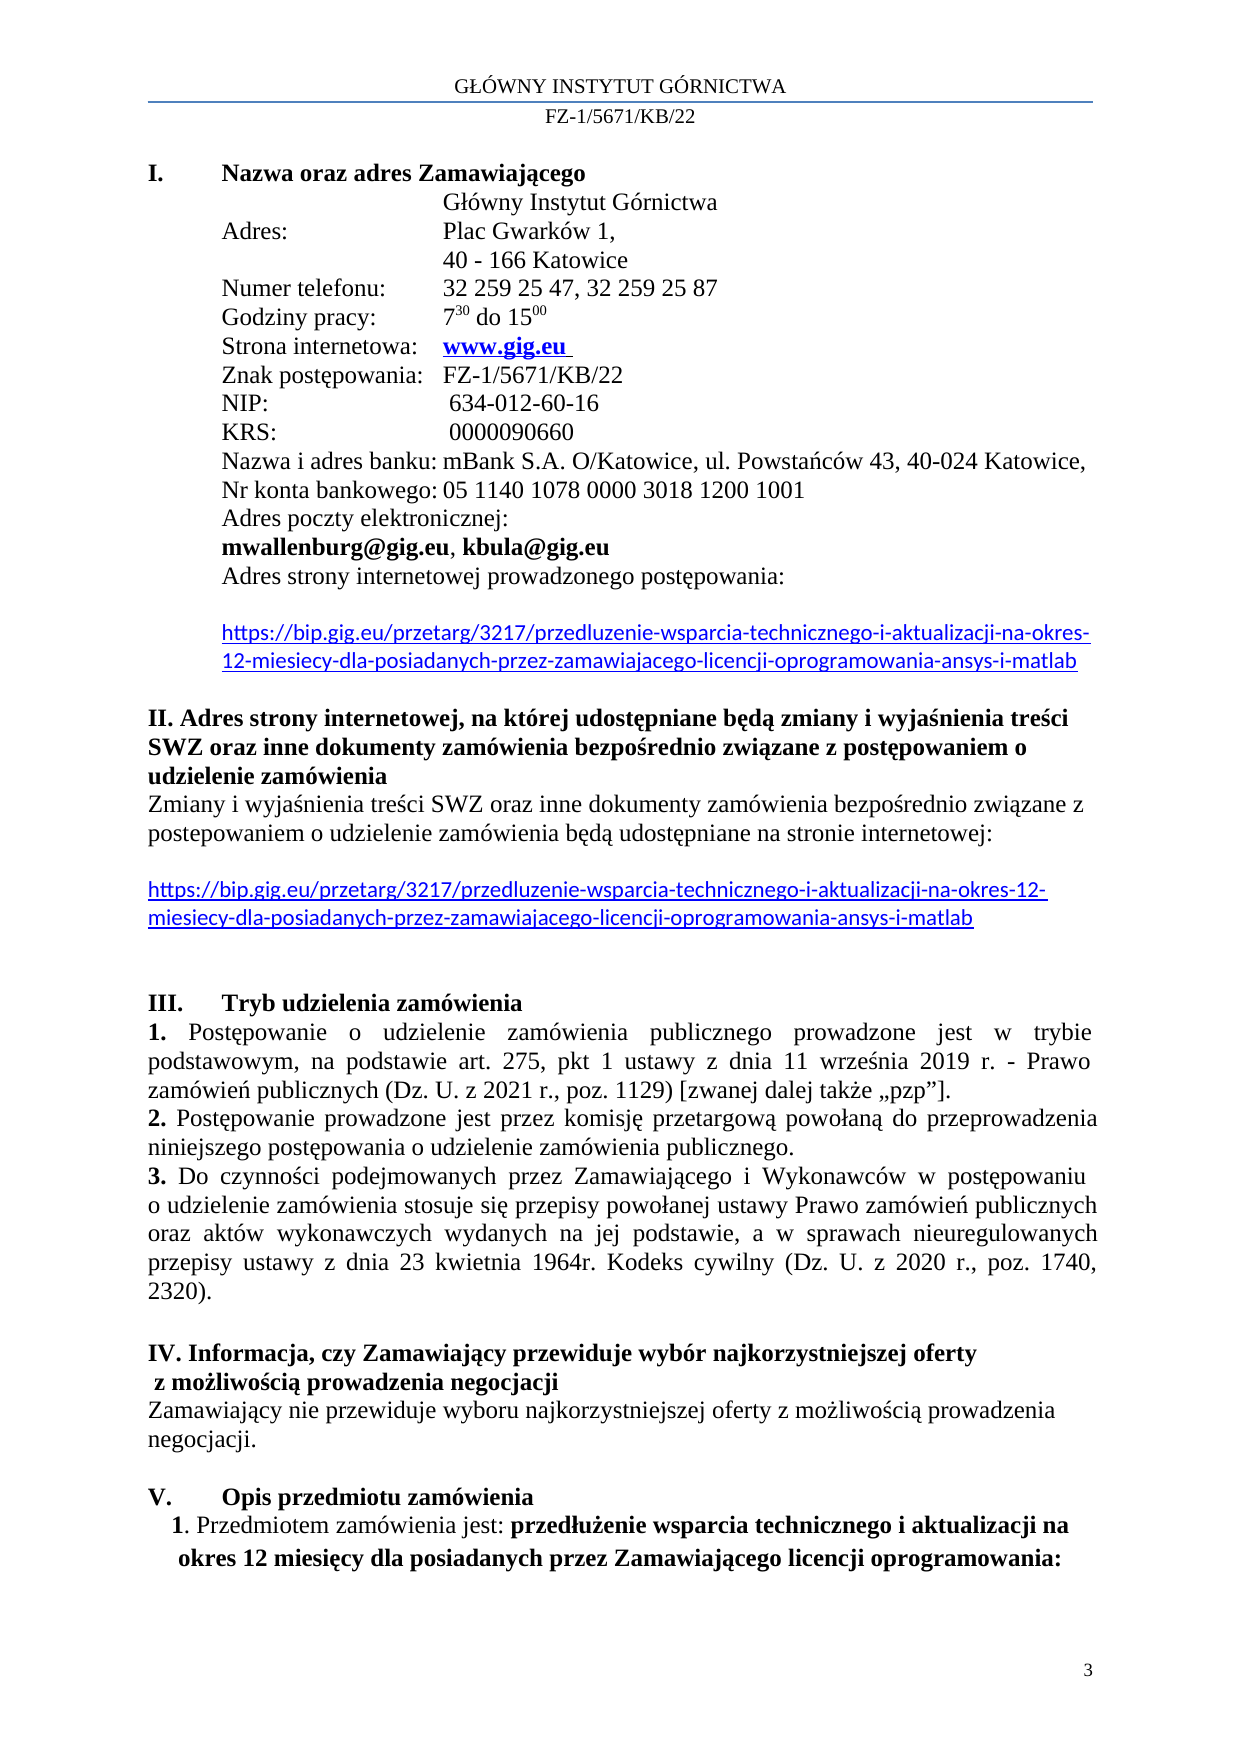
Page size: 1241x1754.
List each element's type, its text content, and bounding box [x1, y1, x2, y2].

text mwallenburg@gig.eu, kbula@gig.eu [221, 532, 1093, 561]
text 1. Przedmiotem zamówienia jest: przedłużenie wsparcia technicznego i aktualizacji na okres 12 miesięcy dla posiadanych przez Zamawiającego licencji oprogramowania: [148, 1510, 1093, 1572]
text II. Adres strony internetowej, na której udostępniane będą zmiany i wyjaśnienia treści SWZ oraz inne dokumenty zamówienia bezpośrednio związane z postępowaniem o udzielenie zamówienia [148, 703, 1093, 789]
text IV. Informacja, czy Zamawiający przewiduje wybór najkorzystniejszej oferty [148, 1338, 1093, 1367]
text https://bip.gig.eu/przetarg/3217/przedluzenie-wsparcia-technicznego-i-aktualizacji-na-okres-12-miesiecy-dla-posiadanych-przez-zamawiajacego-licencji-oprogramowania-ansys-i-matlab [221, 618, 1093, 674]
text z możliwością prowadzenia negocjacji [148, 1367, 1093, 1395]
text III. Tryb udzielenia zamówienia [148, 988, 1093, 1017]
text NIP: 634-012-60-16 [148, 388, 1093, 417]
text 2. Postępowanie prowadzone jest przez komisję przetargową powołaną do przeprowadzenia niniejszego postępowania o udzielenie zamówienia publicznego. [148, 1103, 1098, 1161]
text Strona internetowa: www.gig.eu [148, 331, 1093, 360]
text V. Opis przedmiotu zamówienia [148, 1482, 1093, 1510]
text 1. Postępowanie o udzielenie zamówienia publicznego prowadzone jest w trybie podstawowym, na podstawie art. 275, pkt 1 ustawy z dnia 11 września 2019 r. - Prawo zamówień publicznych (Dz. U. z 2021 r., poz. 1129) [zwanej dalej także „pzp”]. [148, 1017, 1093, 1103]
text Adres: Plac Gwarków 1, [148, 216, 1093, 245]
text Główny Instytut Górnictwa [369, 187, 1093, 216]
text Godziny pracy: 730 do 1500 [148, 302, 1093, 331]
text I. Nazwa oraz adres Zamawiającego [148, 158, 1093, 187]
text 40 - 166 Katowice [369, 245, 1093, 273]
text Nr konta bankowego: 05 1140 1078 0000 3018 1200 1001 [221, 475, 1093, 503]
text Numer telefonu: 32 259 25 47, 32 259 25 87 [148, 273, 1093, 302]
text Adres strony internetowej prowadzonego postępowania: [221, 561, 1093, 590]
text Nazwa i adres banku: mBank S.A. O/Katowice, ul. Powstańców 43, 40-024 Katowice, [148, 446, 1093, 475]
text Adres poczty elektronicznej: [221, 503, 1093, 532]
text KRS: 0000090660 [148, 417, 1093, 446]
text https://bip.gig.eu/przetarg/3217/przedluzenie-wsparcia-technicznego-i-aktualizacji-na-okres-12-miesiecy-dla-posiadanych-przez-zamawiajacego-licencji-oprogramowania-ansys-i-matlab [148, 875, 1093, 931]
text Zmiany i wyjaśnienia treści SWZ oraz inne dokumenty zamówienia bezpośrednio związane z postepowaniem o udzielenie zamówienia będą udostępniane na stronie internetowej: [148, 789, 1093, 847]
text Zamawiający nie przewiduje wyboru najkorzystniejszej oferty z możliwością prowadzenia negocjacji. [148, 1395, 1093, 1453]
text Znak postępowania: FZ-1/5671/KB/22 [148, 360, 1093, 388]
text 3. Do czynności podejmowanych przez Zamawiającego i Wykonawców w postępowaniu o udzielenie zamówienia stosuje się przepisy powołanej ustawy Prawo zamówień publicznych oraz aktów wykonawczych wydanych na jej podstawie, a w sprawach nieuregulowanych przepisy ustawy z dnia 23 kwietnia 1964r. Kodeks cywilny (Dz. U. z 2020 r., poz. 1740, 2320). [148, 1161, 1098, 1305]
